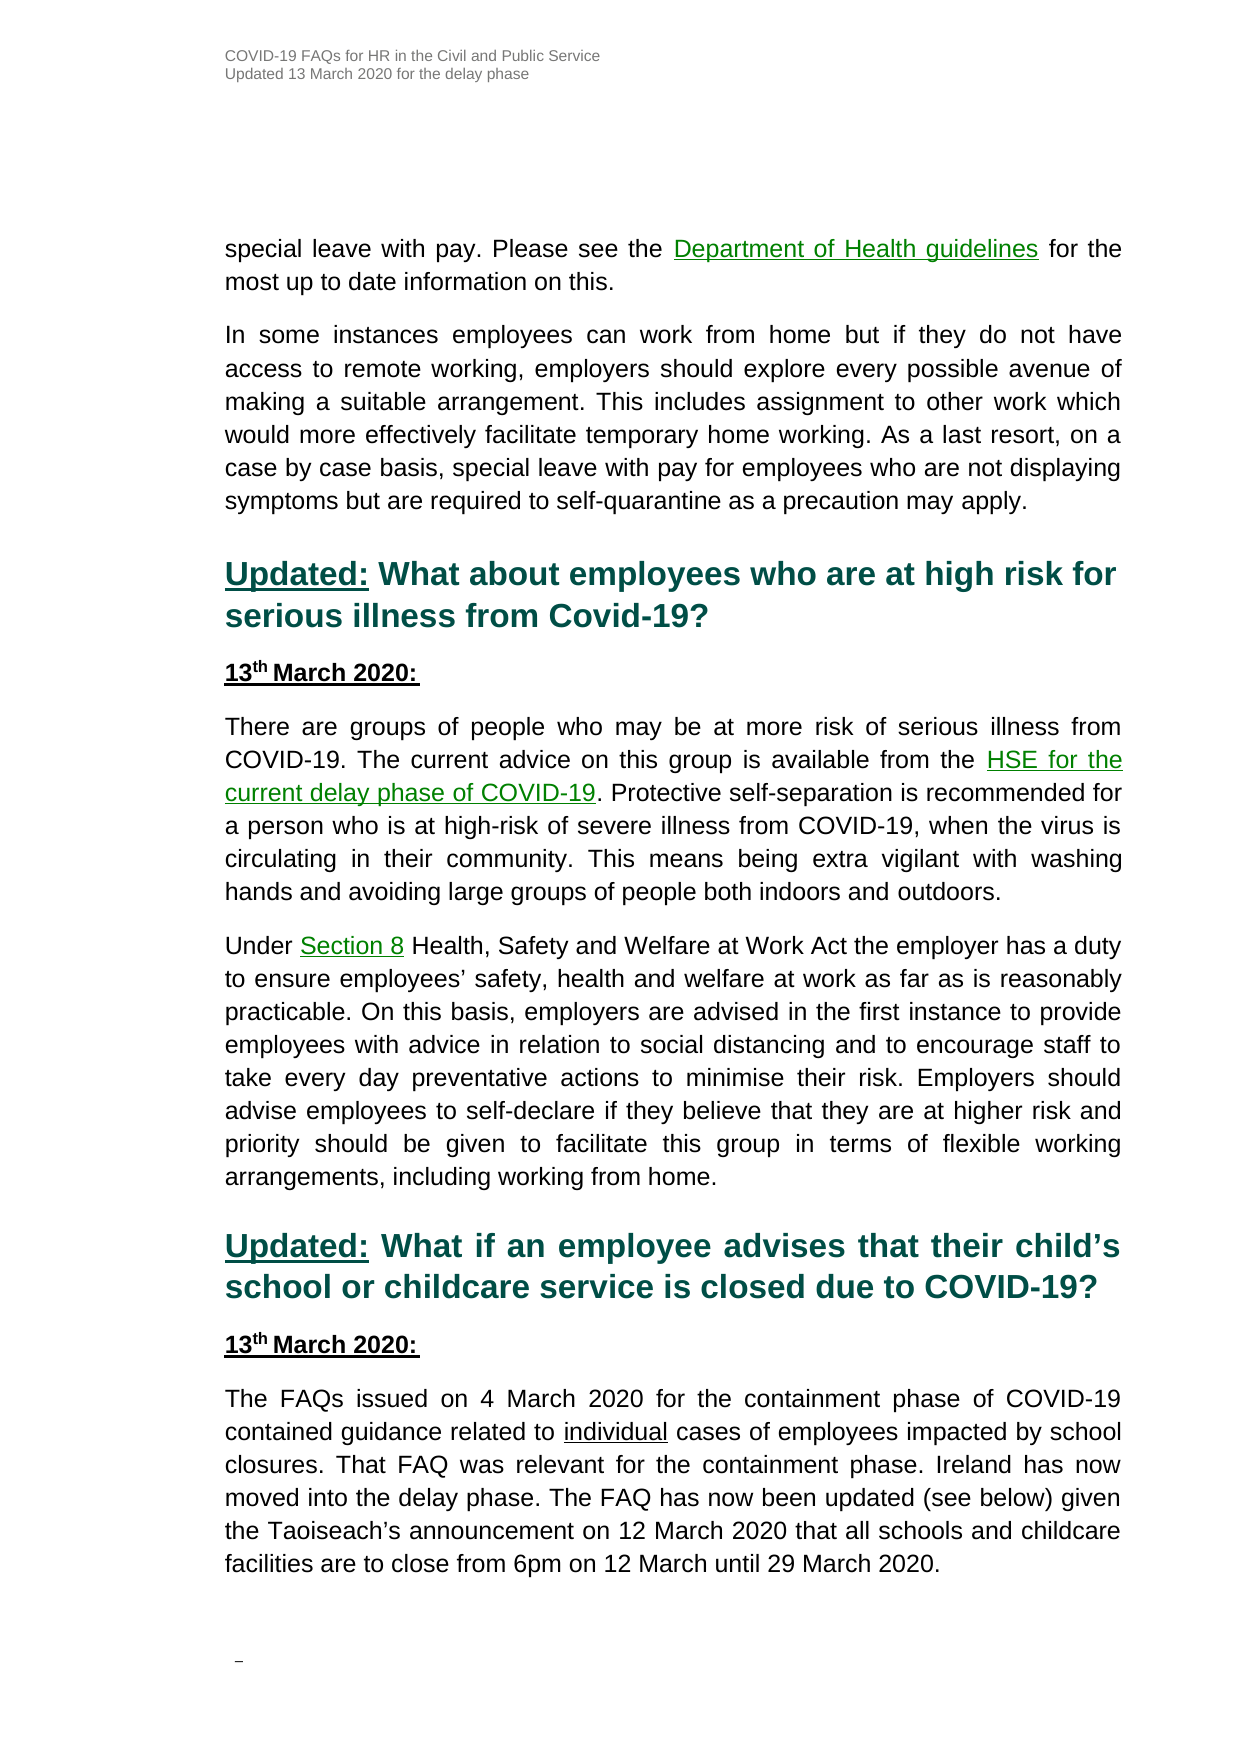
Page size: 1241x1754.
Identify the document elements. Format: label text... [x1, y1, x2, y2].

subtitle 13th March 2020: [224, 1328, 1228, 1359]
text There are groups of people who may be at more risk of serious illness from COVID-19. The current advice on this group is available from the HSE for the current delay phase of COVID-19. Protective self-separation is recommended for a person who is at high-risk of severe illness from COVID-19, when the virus is circulating in their community. This means being extra vigilant with washing hands and avoiding large groups of people both indoors and outdoors. [224, 712, 1123, 906]
text Under Section 8 Health, Safety and Welfare at Work Act the employer has a duty to ensure employees’ safety, health and welfare at work as far as is reasonably practicable. On this basis, employers are advised in the first instance to provide employees with advice in relation to social distancing and to encourage staff to take every day preventative actions to minimise their risk. Employers should advise employees to self-declare if they believe that they are at higher risk and priority should be given to facilitate this group in terms of flexible working arrangements, including working from home. [224, 931, 1123, 1191]
subtitle Updated: What if an employee advises that their child’s school or childcare service is closed due to COVID-19? [224, 1226, 1122, 1306]
subtitle 13th March 2020: [224, 657, 1228, 687]
subtitle Updated: What about employees who are at high risk for serious illness from Covid-19? [224, 554, 1117, 634]
text In some instances employees can work from home but if they do not have access to remote working, employers should explore every possible avenue of making a suitable arrangement. This includes assignment to other work which would more effectively facilitate temporary home working. As a last resort, on a case by case basis, special leave with pay for employees who are not displaying symptoms but are required to self-quarantine as a precaution may apply. [224, 321, 1123, 514]
text The FAQs issued on 4 March 2020 for the containment phase of COVID-19 contained guidance related to individual cases of employees impacted by school closures. That FAQ was relevant for the containment phase. Ireland has now moved into the delay phase. The FAQ has now been updated (see below) given the Taoiseach’s announcement on 12 March 2020 that all schools and childcare facilities are to close from 6pm on 12 March until 29 March 2020. [224, 1384, 1123, 1578]
text special leave with pay. Please see the Department of Health guidelines for the most up to date information on this. [224, 234, 1122, 296]
